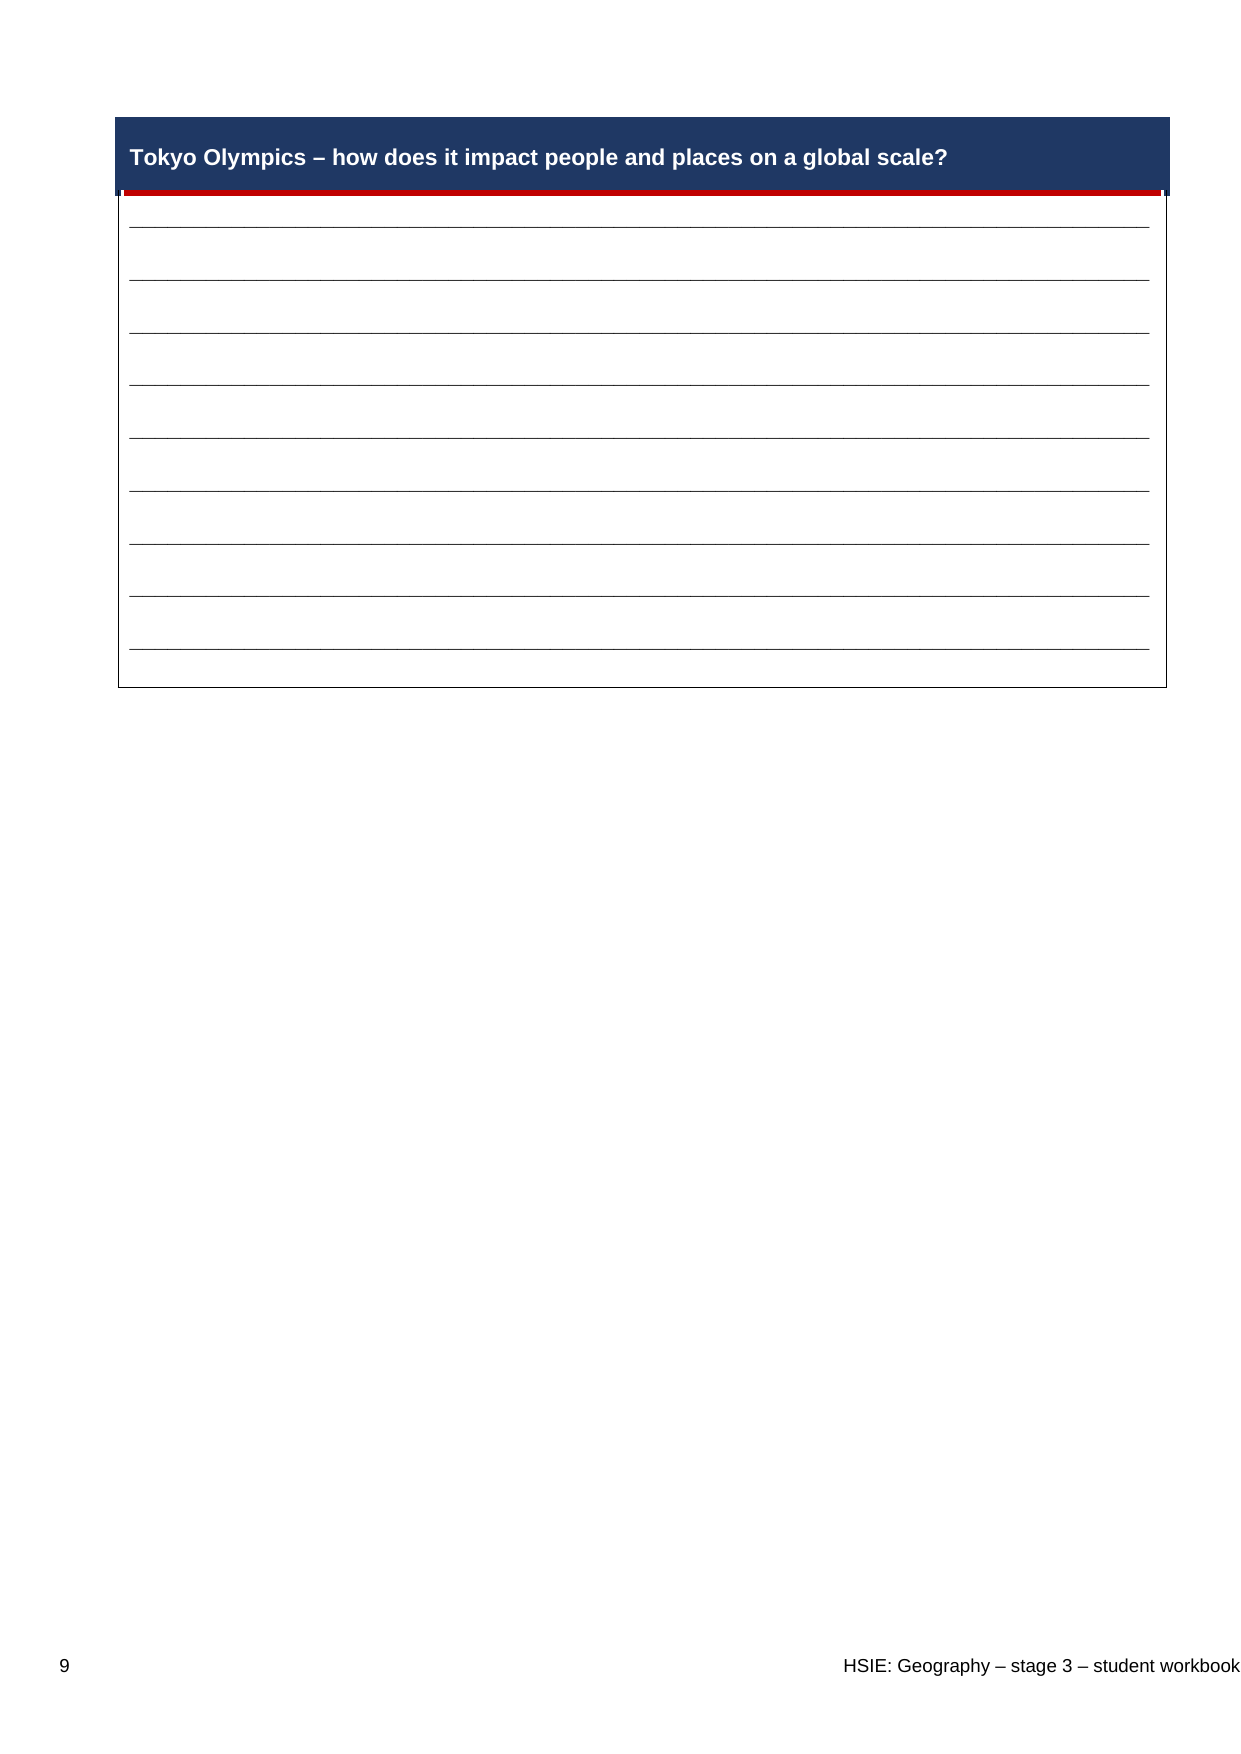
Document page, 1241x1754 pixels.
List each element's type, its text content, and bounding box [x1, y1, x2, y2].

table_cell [119, 190, 1166, 687]
table_header Tokyo Olympics – how does it impact people and places on a global scale? [121, 124, 1164, 190]
